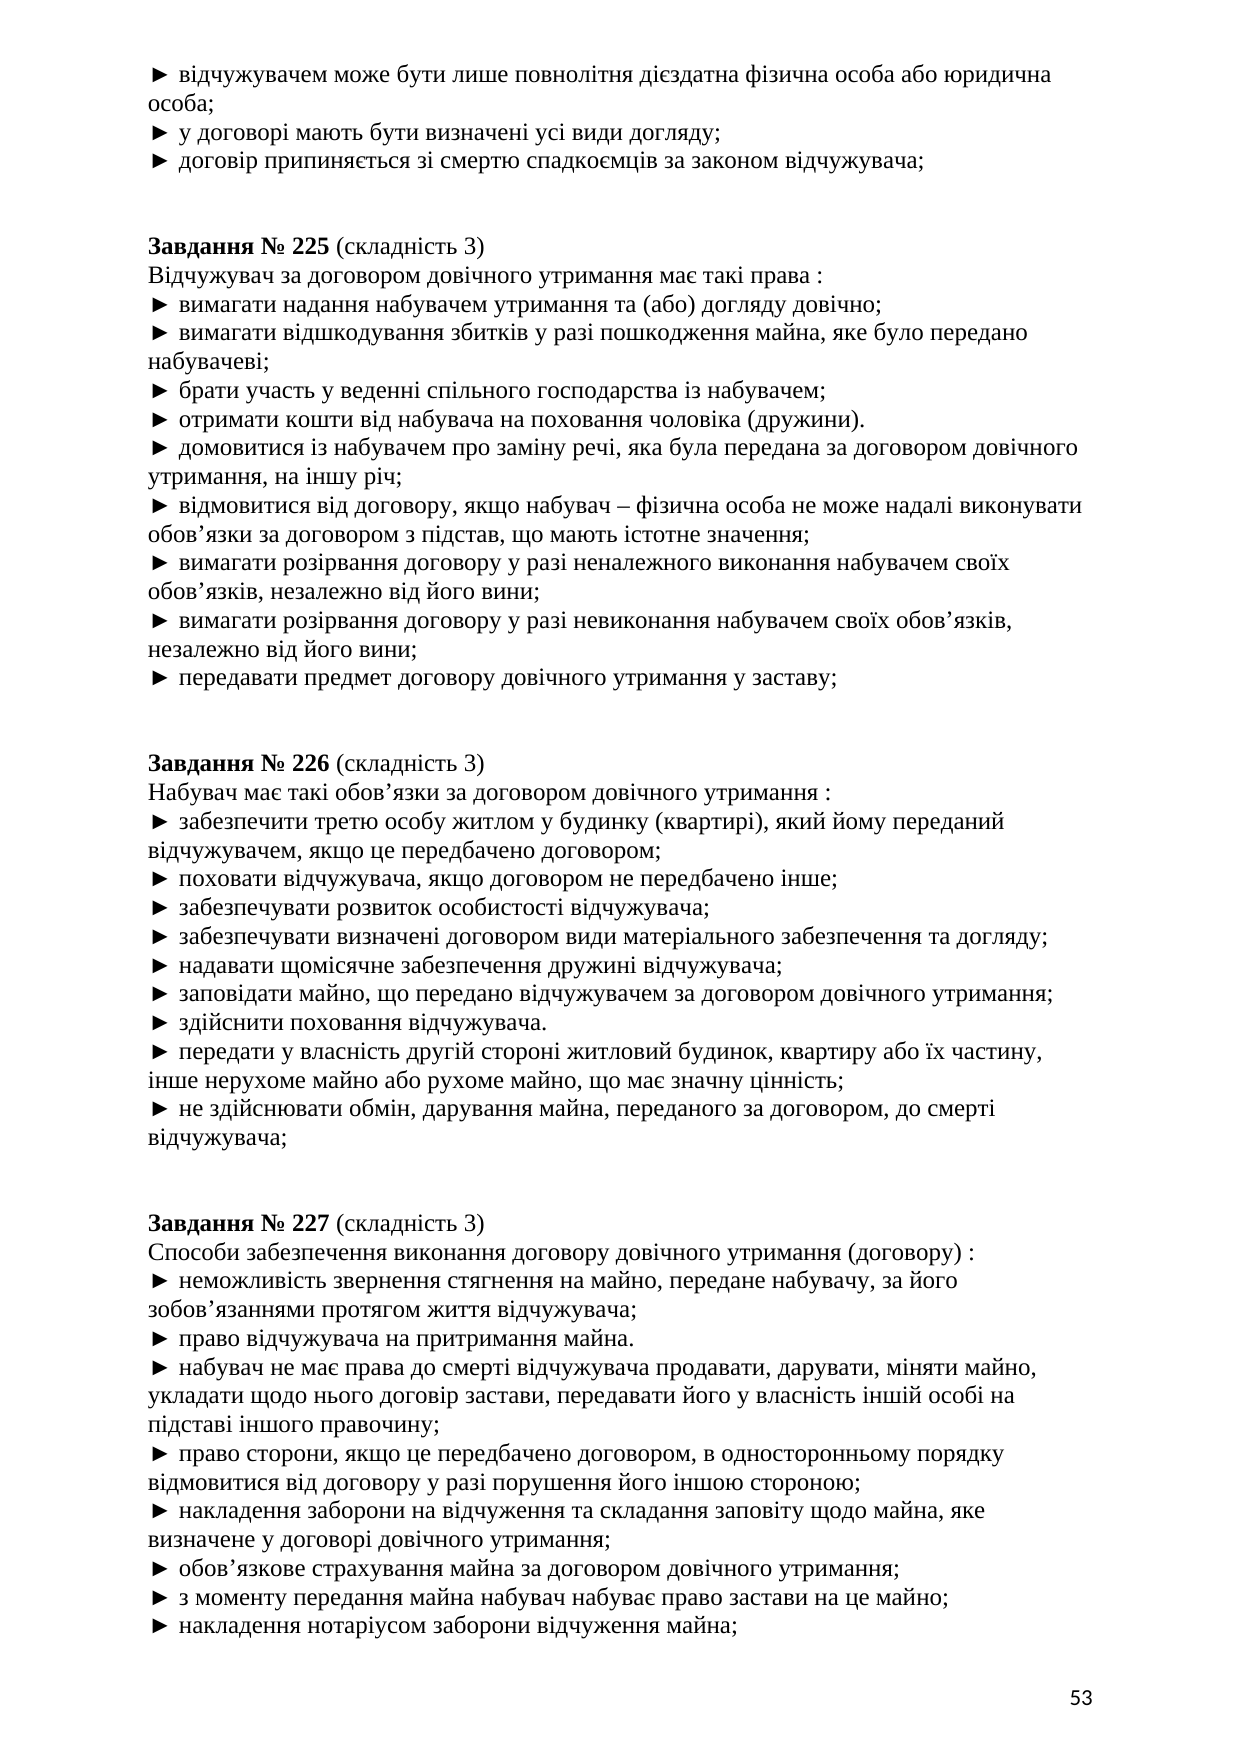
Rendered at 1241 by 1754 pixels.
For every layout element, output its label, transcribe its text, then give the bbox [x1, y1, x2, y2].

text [148, 1208, 1092, 1639]
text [148, 59, 1092, 202]
text Завдання № 226 (складність 3) Набувач має такі обов’язки за договором довічного утримання : ► забезпечити третю особу житлом у будинку (квартирі), який йому переданий відчужувачем, якщо це передбачено договором; ► поховати відчужувача, якщо договором не передбачено інше; ► забезпечувати розвиток особистості відчужувача; ► забезпечувати визначені договором види матеріального забезпечення та догляду; ► надавати щомісячне забезпечення дружині відчужувача; ► заповідати майно, що передано відчужувачем за договором довічного утримання; ► здійснити поховання відчужувача. ► передати у власність другій стороні житловий будинок, квартиру або їх частину, інше нерухоме майно або рухоме майно, що має значну цінність; ► не здійснювати обмін, дарування майна, переданого за договором, до смерті відчужувача; [148, 748, 1092, 1179]
text Завдання № 225 (складність 3) Відчужувач за договором довічного утримання має такі права : ► вимагати надання набувачем утримання та (або) догляду довічно; ► вимагати відшкодування збитків у разі пошкодження майна, яке було передано набувачеві; ► брати участь у веденні спільного господарства із набувачем; ► отримати кошти від набувача на поховання чоловіка (дружини). ► домовитися із набувачем про заміну речі, яка була передана за договором довічного утримання, на іншу річ; ► відмовитися від договору, якщо набувач – фізична особа не може надалі виконувати обов’язки за договором з підстав, що мають істотне значення; ► вимагати розірвання договору у разі неналежного виконання набувачем своїх обов’язків, незалежно від його вини; ► вимагати розірвання договору у разі невиконання набувачем своїх обов’язків, незалежно від його вини; ► передавати предмет договору довічного утримання у заставу; [148, 231, 1092, 719]
